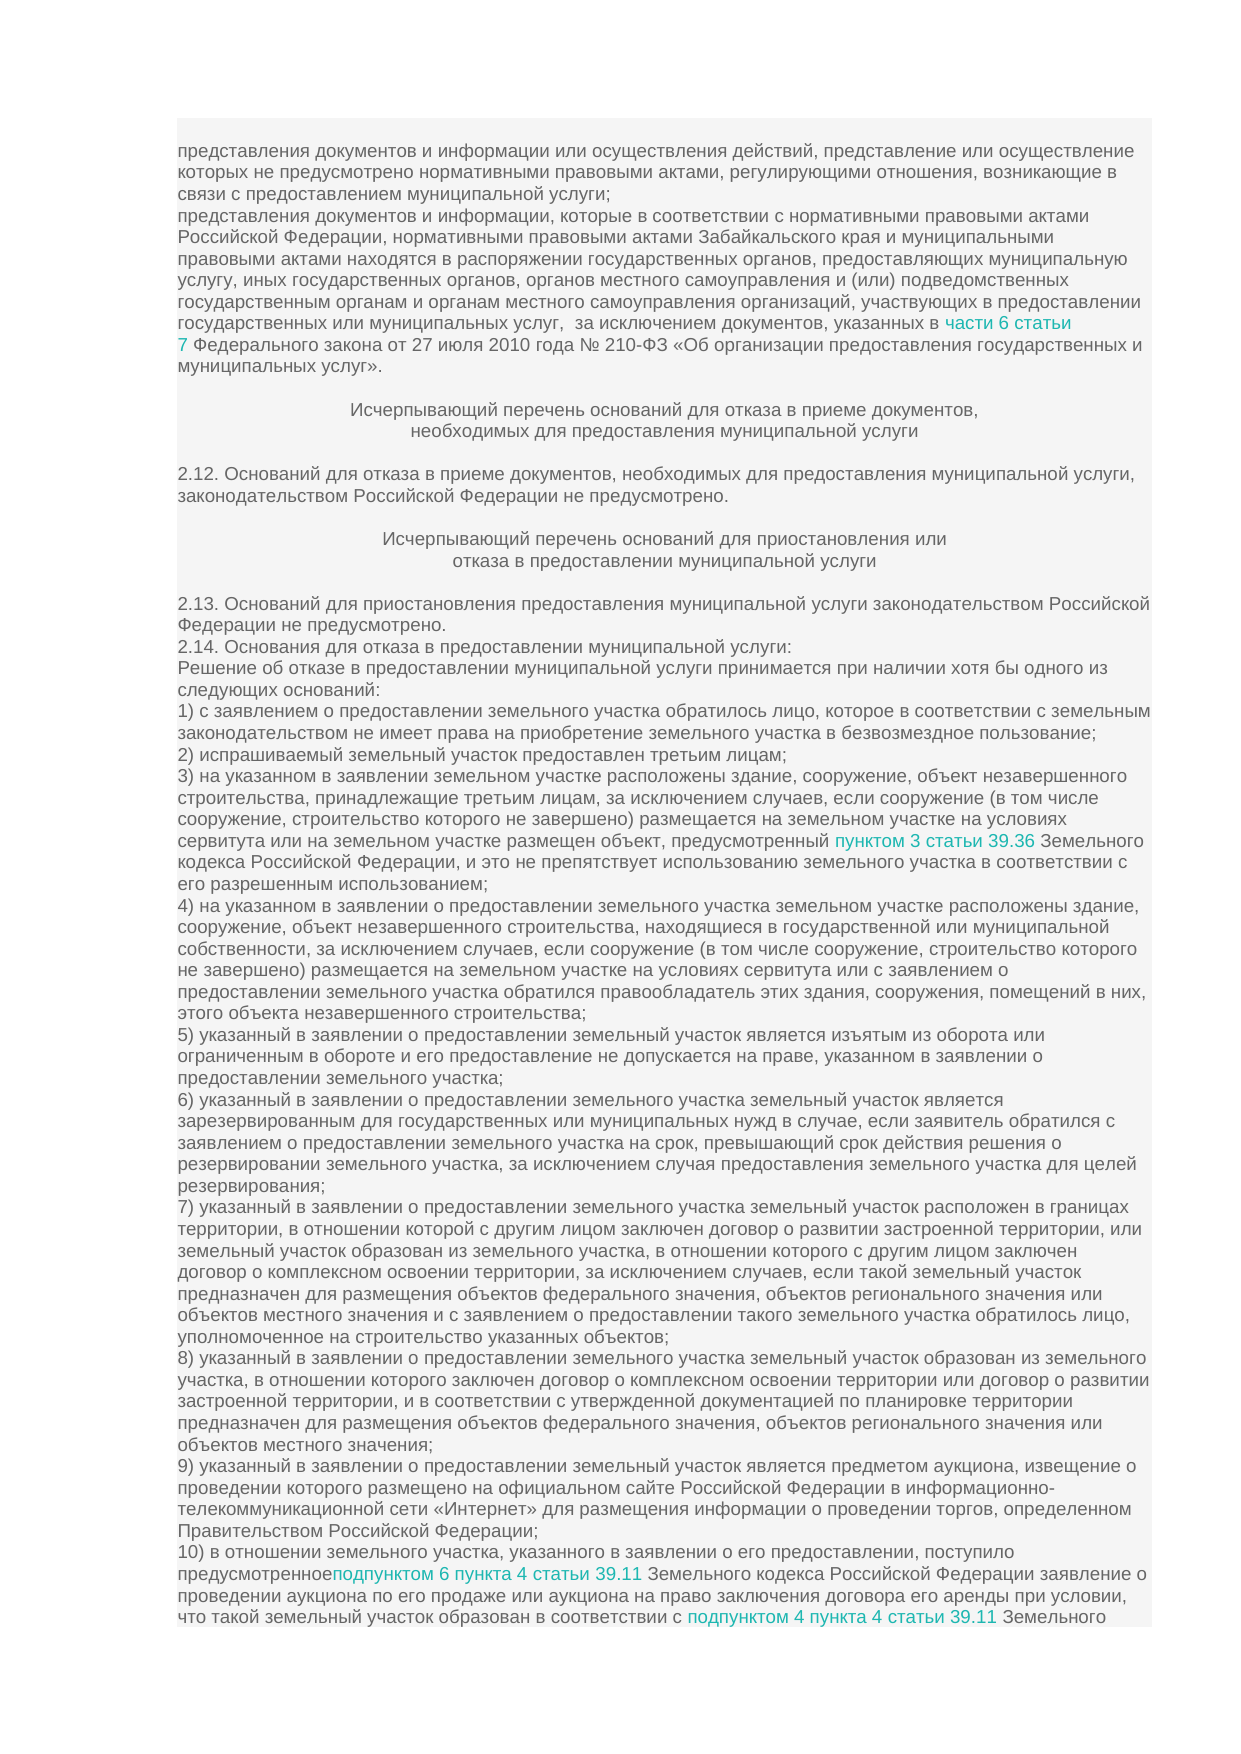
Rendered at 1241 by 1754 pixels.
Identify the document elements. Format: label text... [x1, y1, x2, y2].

text 3) на указанном в заявлении земельном участке расположены здание, сооружение, объект незавершенного строительства, принадлежащие третьим лицам, за исключением случаев, если сооружение (в том числе сооружение, строительство которого не завершено) размещается на земельном участке на условиях сервитута или на земельном участке размещен объект, предусмотренный пунктом 3 статьи 39.36 Земельного кодекса Российской Федерации, и это не препятствует использованию земельного участка в соответствии с его разрешенным использованием; [177, 765, 1152, 894]
text 9) указанный в заявлении о предоставлении земельный участок является предметом аукциона, извещение о проведении которого размещено на официальном сайте Российской Федерации в информационно-телекоммуникационной сети «Интернет» для размещения информации о проведении торгов, определенном Правительством Российской Федерации; [177, 1455, 1152, 1541]
text отказа в предоставлении муниципальной услуги [177, 549, 1152, 571]
text 6) указанный в заявлении о предоставлении земельного участка земельный участок является зарезервированным для государственных или муниципальных нужд в случае, если заявитель обратился с заявлением о предоставлении земельного участка на срок, превышающий срок действия решения о резервировании земельного участка, за исключением случая предоставления земельного участка для целей резервирования; [177, 1088, 1152, 1196]
text Исчерпывающий перечень оснований для приостановления или [177, 528, 1152, 549]
text Решение об отказе в предоставлении муниципальной услуги принимается при наличии хотя бы одного из следующих оснований: [177, 657, 1152, 700]
text представления документов и информации или осуществления действий, представление или осуществление которых не предусмотрено нормативными правовыми актами, регулирующими отношения, возникающие в связи с предоставлением муниципальной услуги; [177, 140, 1152, 204]
text 4) на указанном в заявлении о предоставлении земельного участка земельном участке расположены здание, сооружение, объект незавершенного строительства, находящиеся в государственной или муниципальной собственности, за исключением случаев, если сооружение (в том числе сооружение, строительство которого не завершено) размещается на земельном участке на условиях сервитута или с заявлением о предоставлении земельного участка обратился правообладатель этих здания, сооружения, помещений в них, этого объекта незавершенного строительства; [177, 894, 1152, 1024]
text 2.12. Оснований для отказа в приеме документов, необходимых для предоставления муниципальной услуги, законодательством Российской Федерации не предусмотрено. [177, 463, 1152, 506]
text 5) указанный в заявлении о предоставлении земельный участок является изъятым из оборота или ограниченным в обороте и его предоставление не допускается на праве, указанном в заявлении о предоставлении земельного участка; [177, 1024, 1152, 1088]
text 7) указанный в заявлении о предоставлении земельного участка земельный участок расположен в границах территории, в отношении которой с другим лицом заключен договор о развитии застроенной территории, или земельный участок образован из земельного участка, в отношении которого с другим лицом заключен договор о комплексном освоении территории, за исключением случаев, если такой земельный участок предназначен для размещения объектов федерального значения, объектов регионального значения или объектов местного значения и с заявлением о предоставлении такого земельного участка обратилось лицо, уполномоченное на строительство указанных объектов; [177, 1196, 1152, 1347]
text 8) указанный в заявлении о предоставлении земельного участка земельный участок образован из земельного участка, в отношении которого заключен договор о комплексном освоении территории или договор о развитии застроенной территории, и в соответствии с утвержденной документацией по планировке территории предназначен для размещения объектов федерального значения, объектов регионального значения или объектов местного значения; [177, 1347, 1152, 1455]
text 2) испрашиваемый земельный участок предоставлен третьим лицам; [177, 743, 1152, 765]
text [177, 1541, 1152, 1627]
text необходимых для предоставления муниципальной услуги [177, 420, 1152, 442]
text 1) с заявлением о предоставлении земельного участка обратилось лицо, которое в соответствии с земельным законодательством не имеет права на приобретение земельного участка в безвозмездное пользование; [177, 700, 1152, 743]
text Исчерпывающий перечень оснований для отказа в приеме документов, [177, 398, 1152, 420]
text 2.13. Оснований для приостановления предоставления муниципальной услуги законодательством Российской Федерации не предусмотрено. [177, 592, 1152, 636]
text 2.14. Основания для отказа в предоставлении муниципальной услуги: [177, 636, 1152, 657]
text представления документов и информации, которые в соответствии с нормативными правовыми актами Российской Федерации, нормативными правовыми актами Забайкальского края и муниципальными правовыми актами находятся в распоряжении государственных органов, предоставляющих муниципальную услугу, иных государственных органов, органов местного самоуправления и (или) подведомственных государственным органам и органам местного самоуправления организаций, участвующих в предоставлении государственных или муниципальных услуг, за исключением документов, указанных в части 6 статьи 7 Федерального закона от 27 июля 2010 года № 210-ФЗ «Об организации предоставления государственных и муниципальных услуг». [177, 204, 1152, 377]
